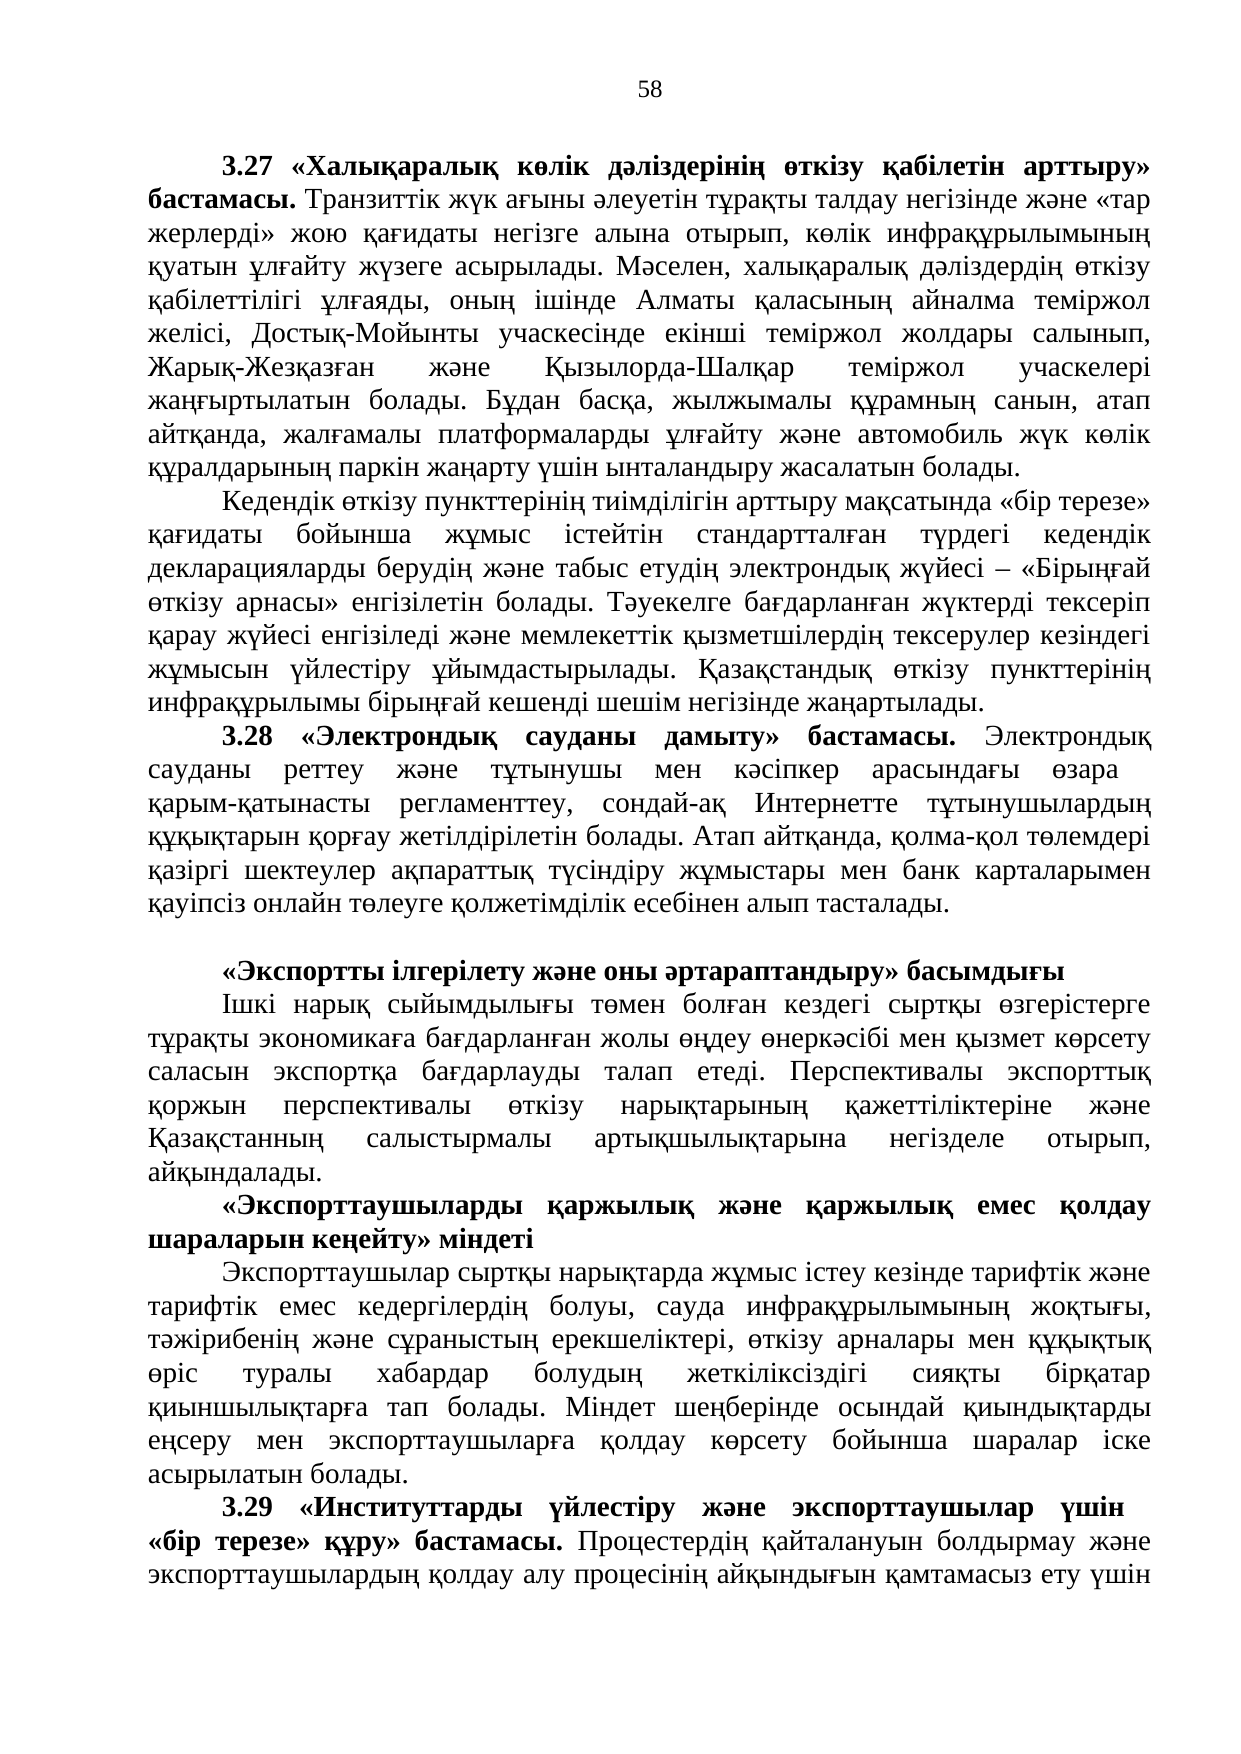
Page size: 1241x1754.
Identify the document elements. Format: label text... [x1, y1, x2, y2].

text Ішкі нарық сыйымдылығы төмен болған кездегі сыртқы өзгерістерге тұрақты экономикаға бағдарланған жолы өңдеу өнеркәсібі мен қызмет көрсету саласын экспортқа бағдарлауды талап етеді. Перспективалы экспорттық қоржын перспективалы өткізу нарықтарының қажеттіліктеріне және Қазақстанның салыстырмалы артықшылықтарына негізделе отырып, айқындалады. [148, 986, 1152, 1187]
text 3.28 «Электрондық сауданы дамыту» бастамасы. Электрондық сауданы реттеу және тұтынушы мен кәсіпкер арасындағы өзара қарым-қатынасты регламенттеу, сондай-ақ Интернетте тұтынушылардың құқықтарын қорғау жетілдірілетін болады. Атап айтқанда, қолма-қол төлемдері қазіргі шектеулер ақпараттық түсіндіру жұмыстары мен банк карталарымен қауіпсіз онлайн төлеуге қолжетімділік есебінен алып тасталады. [148, 718, 1152, 919]
text Экспорттаушылар сыртқы нарықтарда жұмыс істеу кезінде тарифтік және тарифтік емес кедергілердің болуы, сауда инфрақұрылымының жоқтығы, тәжірибенің және сұраныстың ерекшеліктері, өткізу арналары мен құқықтық өріс туралы хабардар болудың жеткіліксіздігі сияқты бірқатар қиыншылықтарға тап болады. Міндет шеңберінде осындай қиындықтарды еңсеру мен экспорттаушыларға қолдау көрсету бойынша шаралар іске асырылатын болады. [148, 1254, 1152, 1489]
text «Экспортты ілгерілету және оны әртараптандыру» басымдығы [148, 953, 1152, 986]
text Кедендік өткізу пункттерінің тиімділігін арттыру мақсатында «бір терезе» қағидаты бойынша жұмыс істейтін стандартталған түрдегі кедендік декларацияларды берудің және табыс етудің электрондық жүйесі – «Бірыңғай өткізу арнасы» енгізілетін болады. Тәуекелге бағдарланған жүктерді тексеріп қарау жүйесі енгізіледі және мемлекеттік қызметшілердің тексерулер кезіндегі жұмысын үйлестіру ұйымдастырылады. Қазақстандық өткізу пункттерінің инфрақұрылымы бірыңғай кешенді шешім негізінде жаңартылады. [148, 483, 1152, 718]
text «Экспорттаушыларды қаржылық және қаржылық емес қолдау шараларын кеңейту» міндеті [148, 1187, 1152, 1254]
text 3.27 «Халықаралық көлік дәліздерінің өткізу қабілетін арттыру» бастамасы. Транзиттік жүк ағыны әлеуетін тұрақты талдау негізінде және «тар жерлерді» жою қағидаты негізге алына отырып, көлік инфрақұрылымының қуатын ұлғайту жүзеге асырылады. Мәселен, халықаралық дәліздердің өткізу қабілеттілігі ұлғаяды, оның ішінде Алматы қаласының айналма теміржол желісі, Достық-Мойынты учаскесінде екінші теміржол жолдары салынып, Жарық-Жезқазған және Қызылорда-Шалқар теміржол учаскелері жаңғыртылатын болады. Бұдан басқа, жылжымалы құрамның санын, атап айтқанда, жалғамалы платформаларды ұлғайту және автомобиль жүк көлік құралдарының паркін жаңарту үшін ынталандыру жасалатын болады. [148, 148, 1152, 483]
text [148, 1489, 1152, 1590]
